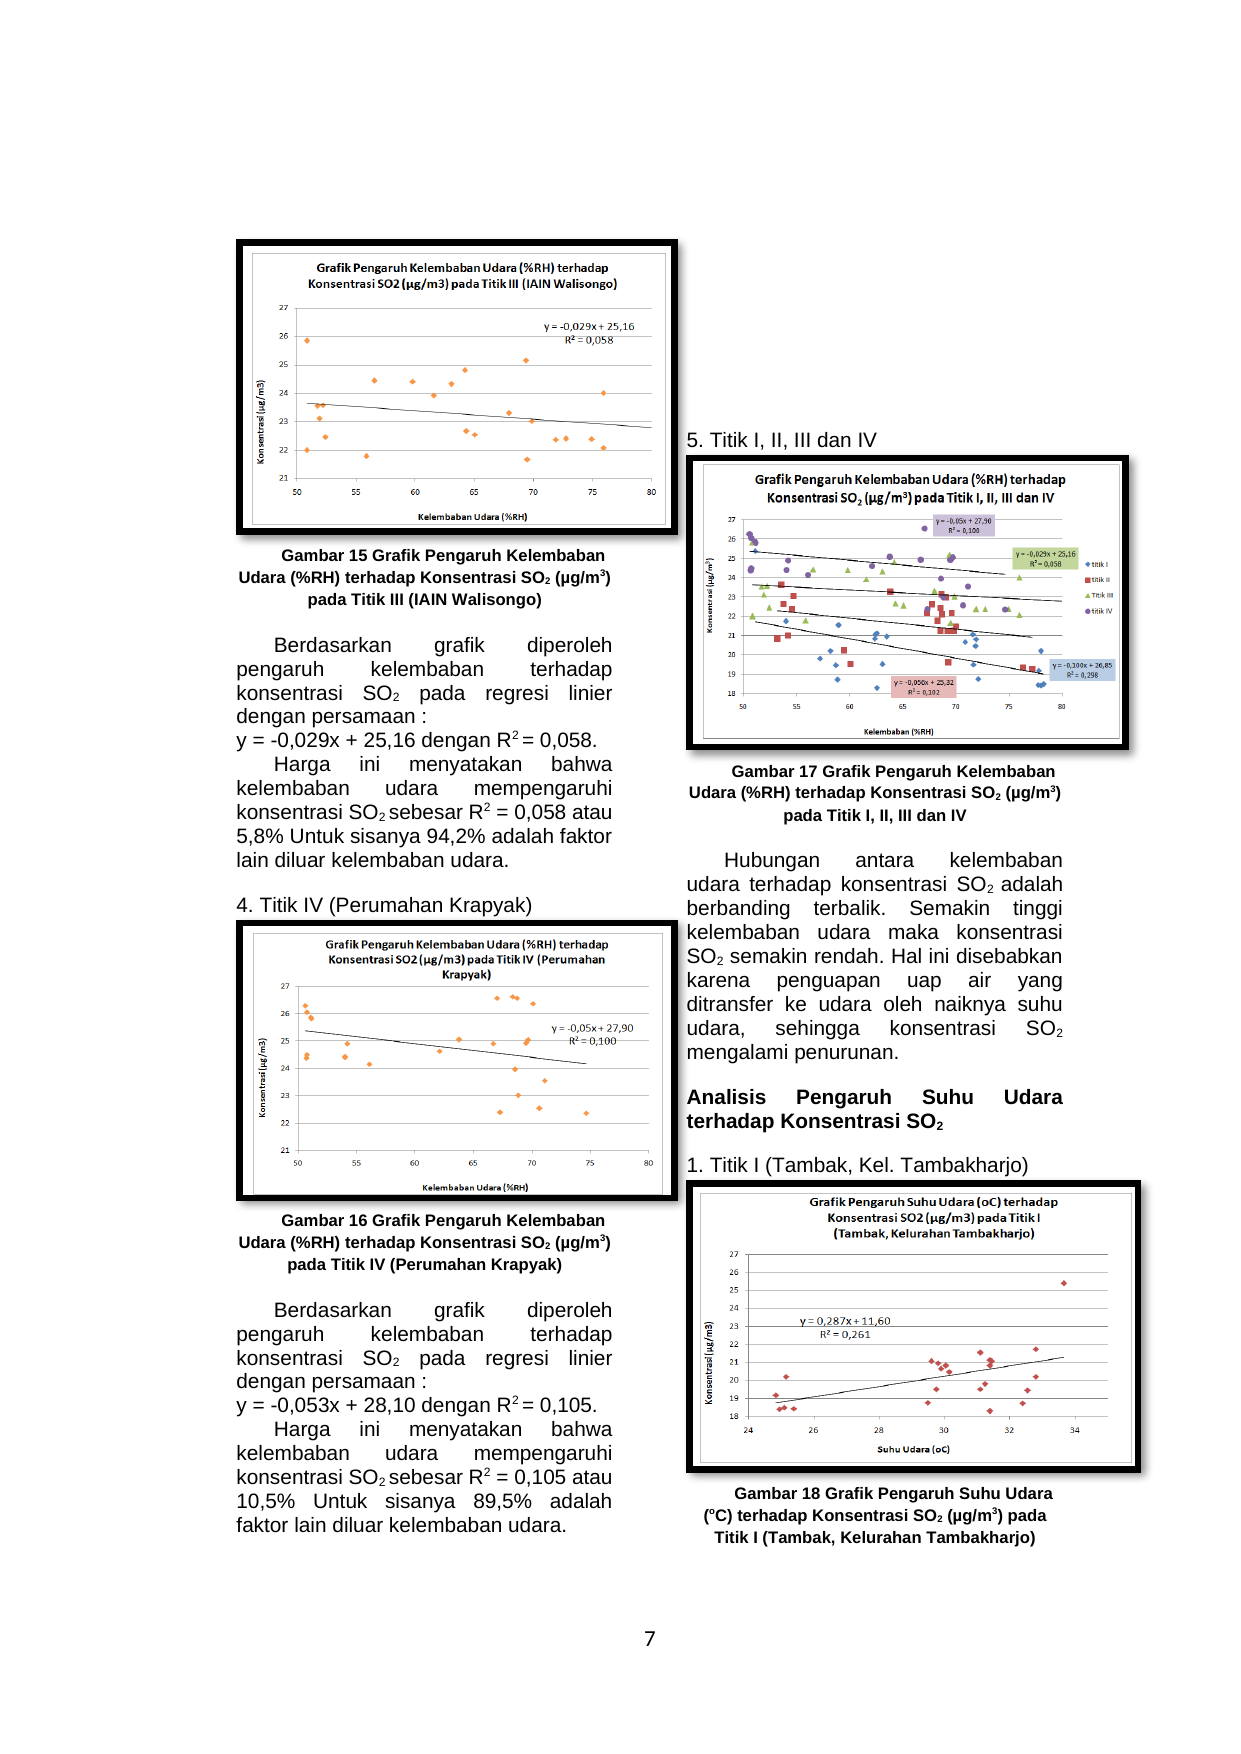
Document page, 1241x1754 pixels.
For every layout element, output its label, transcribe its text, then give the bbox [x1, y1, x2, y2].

text Harga ini menyatakan bahwa kelembaban udara mempengaruhi konsentrasi SO2 sebesar R2 = 0,058 atau 5,8% Untuk sisanya 94,2% adalah faktor lain diluar kelembaban udara. [236, 752, 613, 872]
picture [693, 461, 1122, 744]
text Harga ini menyatakan bahwa kelembaban udara mempengaruhi konsentrasi SO2 sebesar R2 = 0,105 atau 10,5% Untuk sisanya 89,5% adalah faktor lain diluar kelembaban udara. [236, 1417, 613, 1537]
text Hubungan antara kelembaban udara terhadap konsentrasi SO2 adalah berbanding terbalik. Semakin tinggi kelembaban udara maka konsentrasi SO2 semakin rendah. Hal ini disebabkan karena penguapan uap air yang ditransfer ke udara oleh naiknya suhu udara, sehingga konsentrasi SO2 mengalami penurunan. [686, 848, 1063, 1064]
text Berdasarkan grafik diperoleh pengaruh kelembaban terhadap konsentrasi SO2 pada regresi linier dengan persamaan : [236, 1297, 613, 1393]
text Gambar 18 Grafik Pengaruh Suhu Udara (oC) terhadap Konsentrasi SO2 (µg/m3) pada Titik I (Tambak, Kelurahan Tambakharjo) [686, 1484, 1063, 1547]
text 1. Titik I (Tambak, Kel. Tambakharjo) [688, 1153, 1063, 1177]
picture [243, 926, 671, 1195]
text Analisis Pengaruh Suhu Udara terhadap Konsentrasi SO2 [688, 1084, 1063, 1132]
text 5. Titik I, II, III dan IV [688, 428, 1063, 452]
text Berdasarkan grafik diperoleh pengaruh kelembaban terhadap konsentrasi SO2 pada regresi linier dengan persamaan : [236, 632, 613, 728]
picture [693, 1187, 1135, 1466]
text Gambar 15 Grafik Pengaruh Kelembaban Udara (%RH) terhadap Konsentrasi SO2 (µg/m3) pada Titik III (IAIN Walisongo) [236, 546, 613, 609]
picture [243, 246, 671, 528]
text 4. Titik IV (Perumahan Krapyak) [236, 893, 613, 917]
text y = -0,053x + 28,10 dengan R2 = 0,105. [236, 1393, 613, 1417]
text Gambar 16 Grafik Pengaruh Kelembaban Udara (%RH) terhadap Konsentrasi SO2 (µg/m3) pada Titik IV (Perumahan Krapyak) [236, 1211, 613, 1274]
text y = -0,029x + 25,16 dengan R2 = 0,058. [236, 728, 613, 752]
text Gambar 17 Grafik Pengaruh Kelembaban Udara (%RH) terhadap Konsentrasi SO2 (µg/m3) pada Titik I, II, III dan IV [686, 761, 1063, 824]
